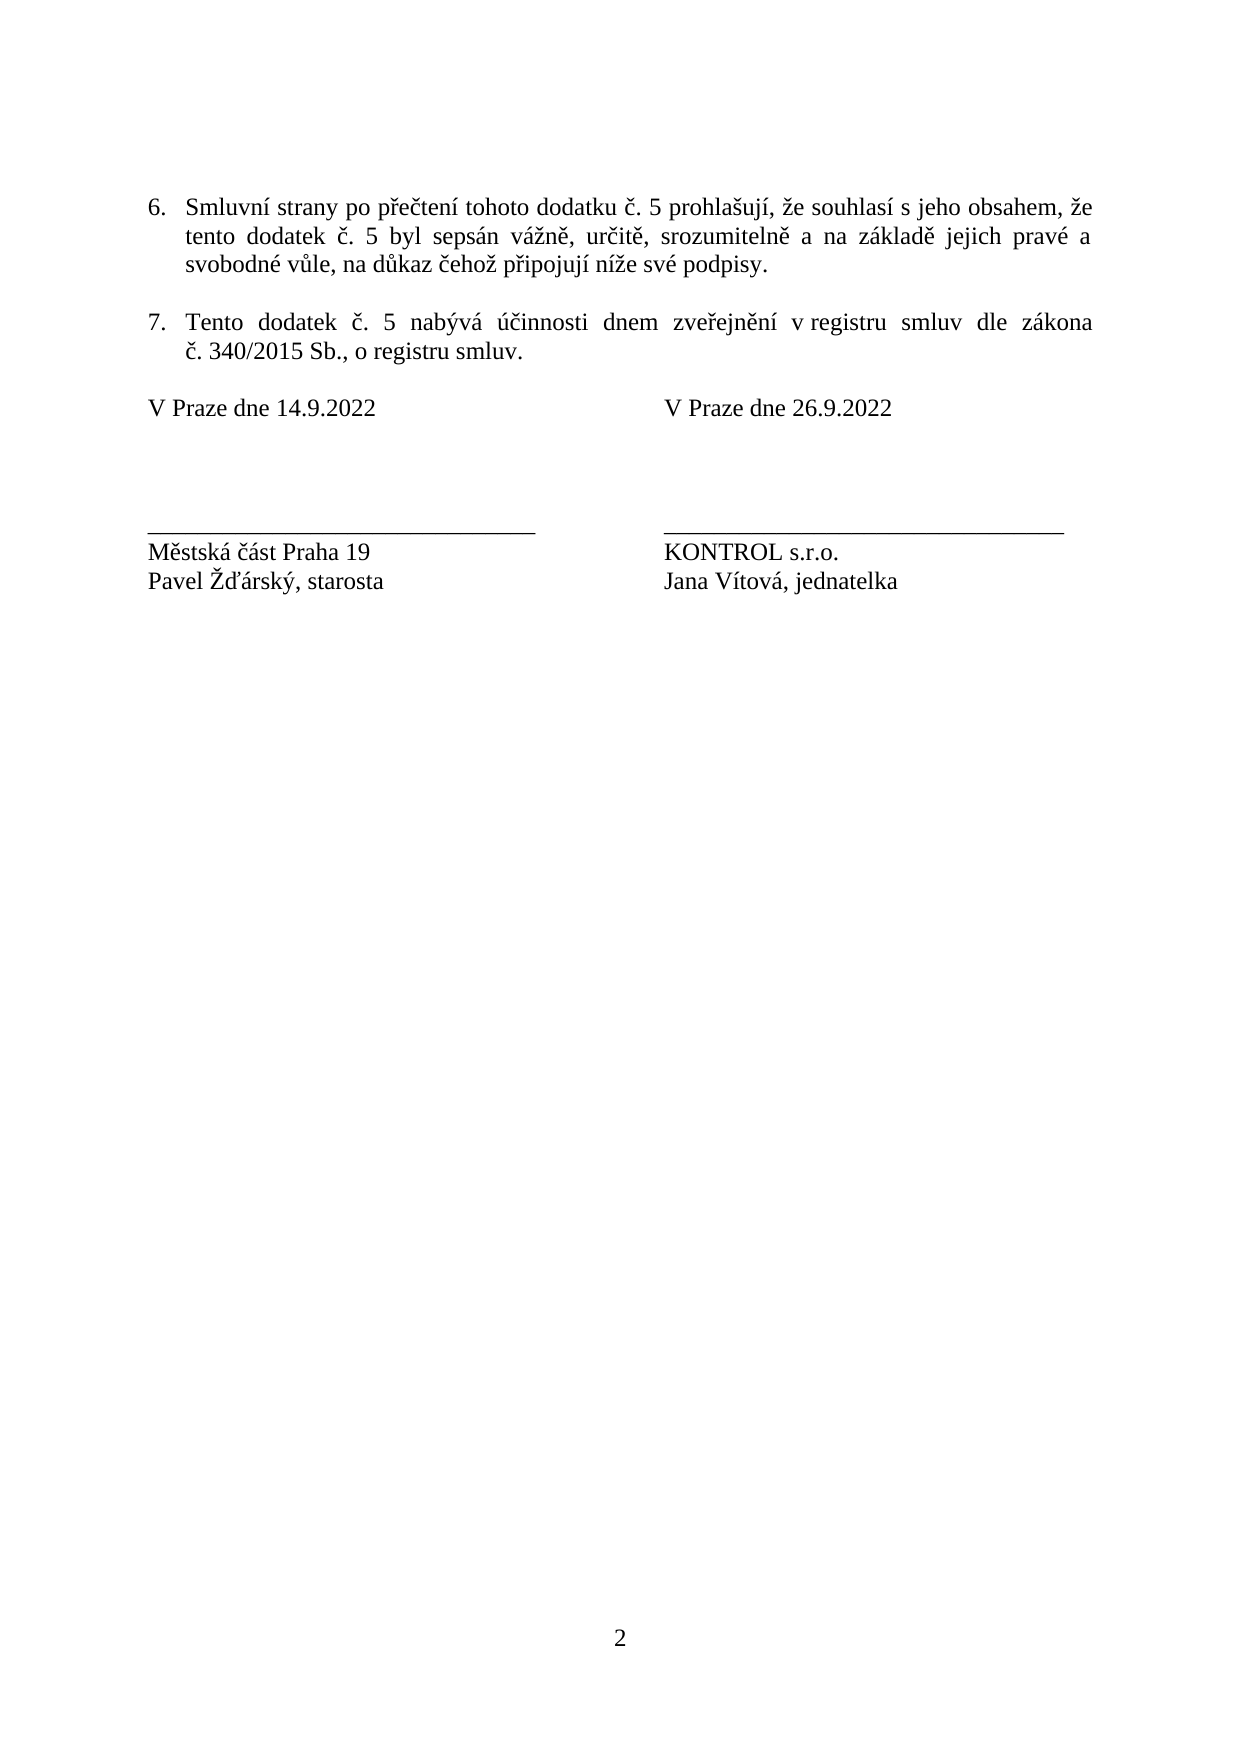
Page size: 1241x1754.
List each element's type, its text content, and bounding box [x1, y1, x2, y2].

list Tento dodatek č. 5 nabývá účinnosti dnem zveřejnění v registru smluv dle zákona č. 340/2015 Sb., o registru smluv. [148, 307, 1093, 364]
text Městská část Praha 19 KONTROL s.r.o. [148, 537, 1093, 566]
list Smluvní strany po přečtení tohoto dodatku č. 5 prohlašují, že souhlasí s jeho obsahem, že tento dodatek č. 5 byl sepsán vážně, určitě, srozumitelně a na základě jejich pravé a svobodné vůle, na důkaz čehož připojují níže své podpisy. [148, 192, 1093, 278]
text _______________________________ ________________________________ [148, 508, 1093, 537]
text V Praze dne 14.9.2022 V Praze dne 26.9.2022 [148, 393, 1093, 422]
text Pavel Žďárský, starosta Jana Vítová, jednatelka [148, 566, 1093, 594]
